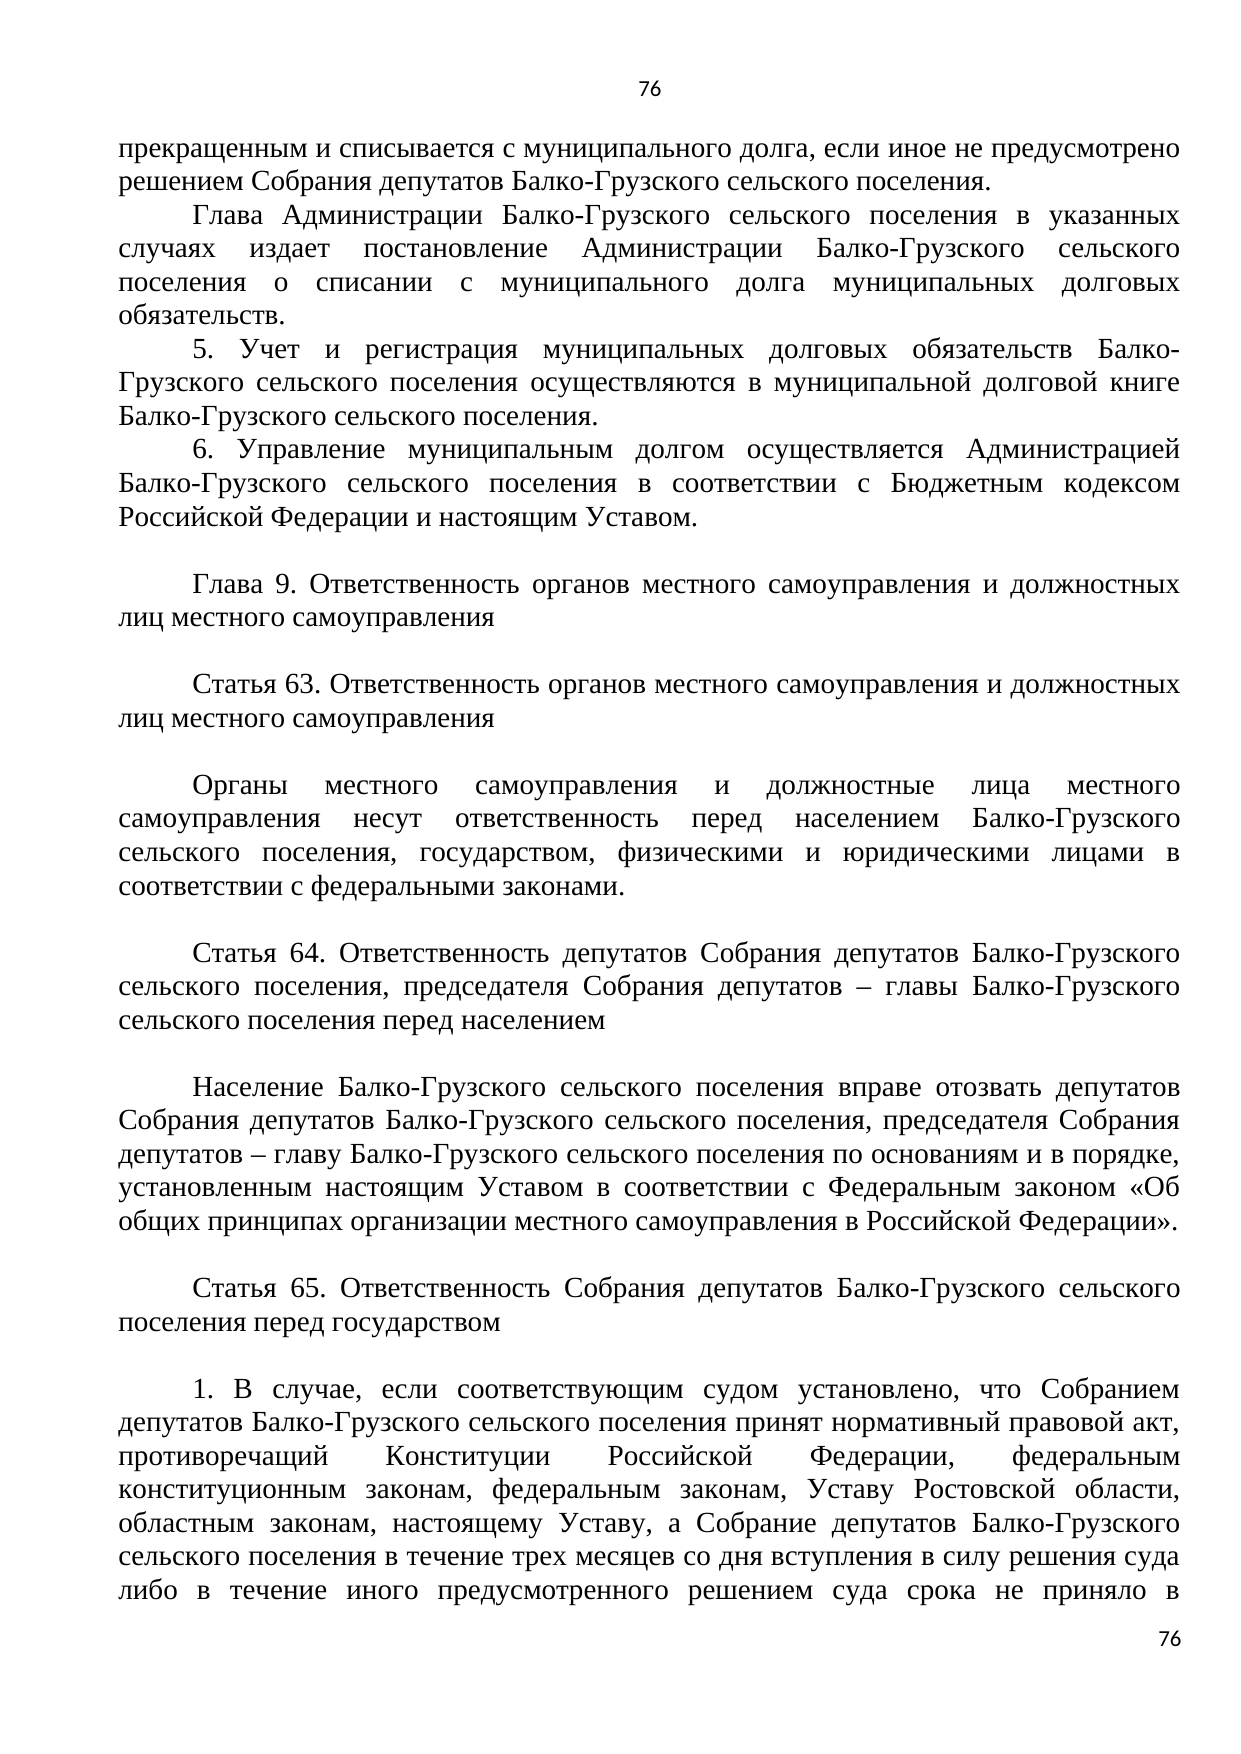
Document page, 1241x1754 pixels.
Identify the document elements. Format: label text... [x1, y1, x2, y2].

text Глава 9. Ответственность органов местного самоуправления и должностных лиц местного самоуправления [118, 566, 1181, 633]
text Статья 65. Ответственность Собрания депутатов Балко-Грузского сельского поселения перед государством [118, 1270, 1181, 1337]
text Глава Администрации Балко-Грузского сельского поселения в указанных случаях издает постановление Администрации Балко-Грузского сельского поселения о списании с муниципального долга муниципальных долговых обязательств. [118, 197, 1181, 331]
text Статья 64. Ответственность депутатов Собрания депутатов Балко-Грузского сельского поселения, председателя Собрания депутатов – главы Балко-Грузского сельского поселения перед населением [118, 935, 1181, 1035]
text Население Балко-Грузского сельского поселения вправе отозвать депутатов Собрания депутатов Балко-Грузского сельского поселения, председателя Собрания депутатов – главу Балко-Грузского сельского поселения по основаниям и в порядке, установленным настоящим Уставом в соответствии с Федеральным законом «Об общих принципах организации местного самоуправления в Российской Федерации». [118, 1069, 1181, 1237]
text 6. Управление муниципальным долгом осуществляется Администрацией Балко-Грузского сельского поселения в соответствии с Бюджетным кодексом Российской Федерации и настоящим Уставом. [118, 432, 1181, 532]
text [118, 1371, 1181, 1606]
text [118, 130, 1181, 197]
text 5. Учет и регистрация муниципальных долговых обязательств Балко-Грузского сельского поселения осуществляются в муниципальной долговой книге Балко-Грузского сельского поселения. [118, 331, 1181, 432]
text Статья 63. Ответственность органов местного самоуправления и должностных лиц местного самоуправления [118, 666, 1181, 733]
text Органы местного самоуправления и должностные лица местного самоуправления несут ответственность перед населением Балко-Грузского сельского поселения, государством, физическими и юридическими лицами в соответствии с федеральными законами. [118, 767, 1181, 901]
